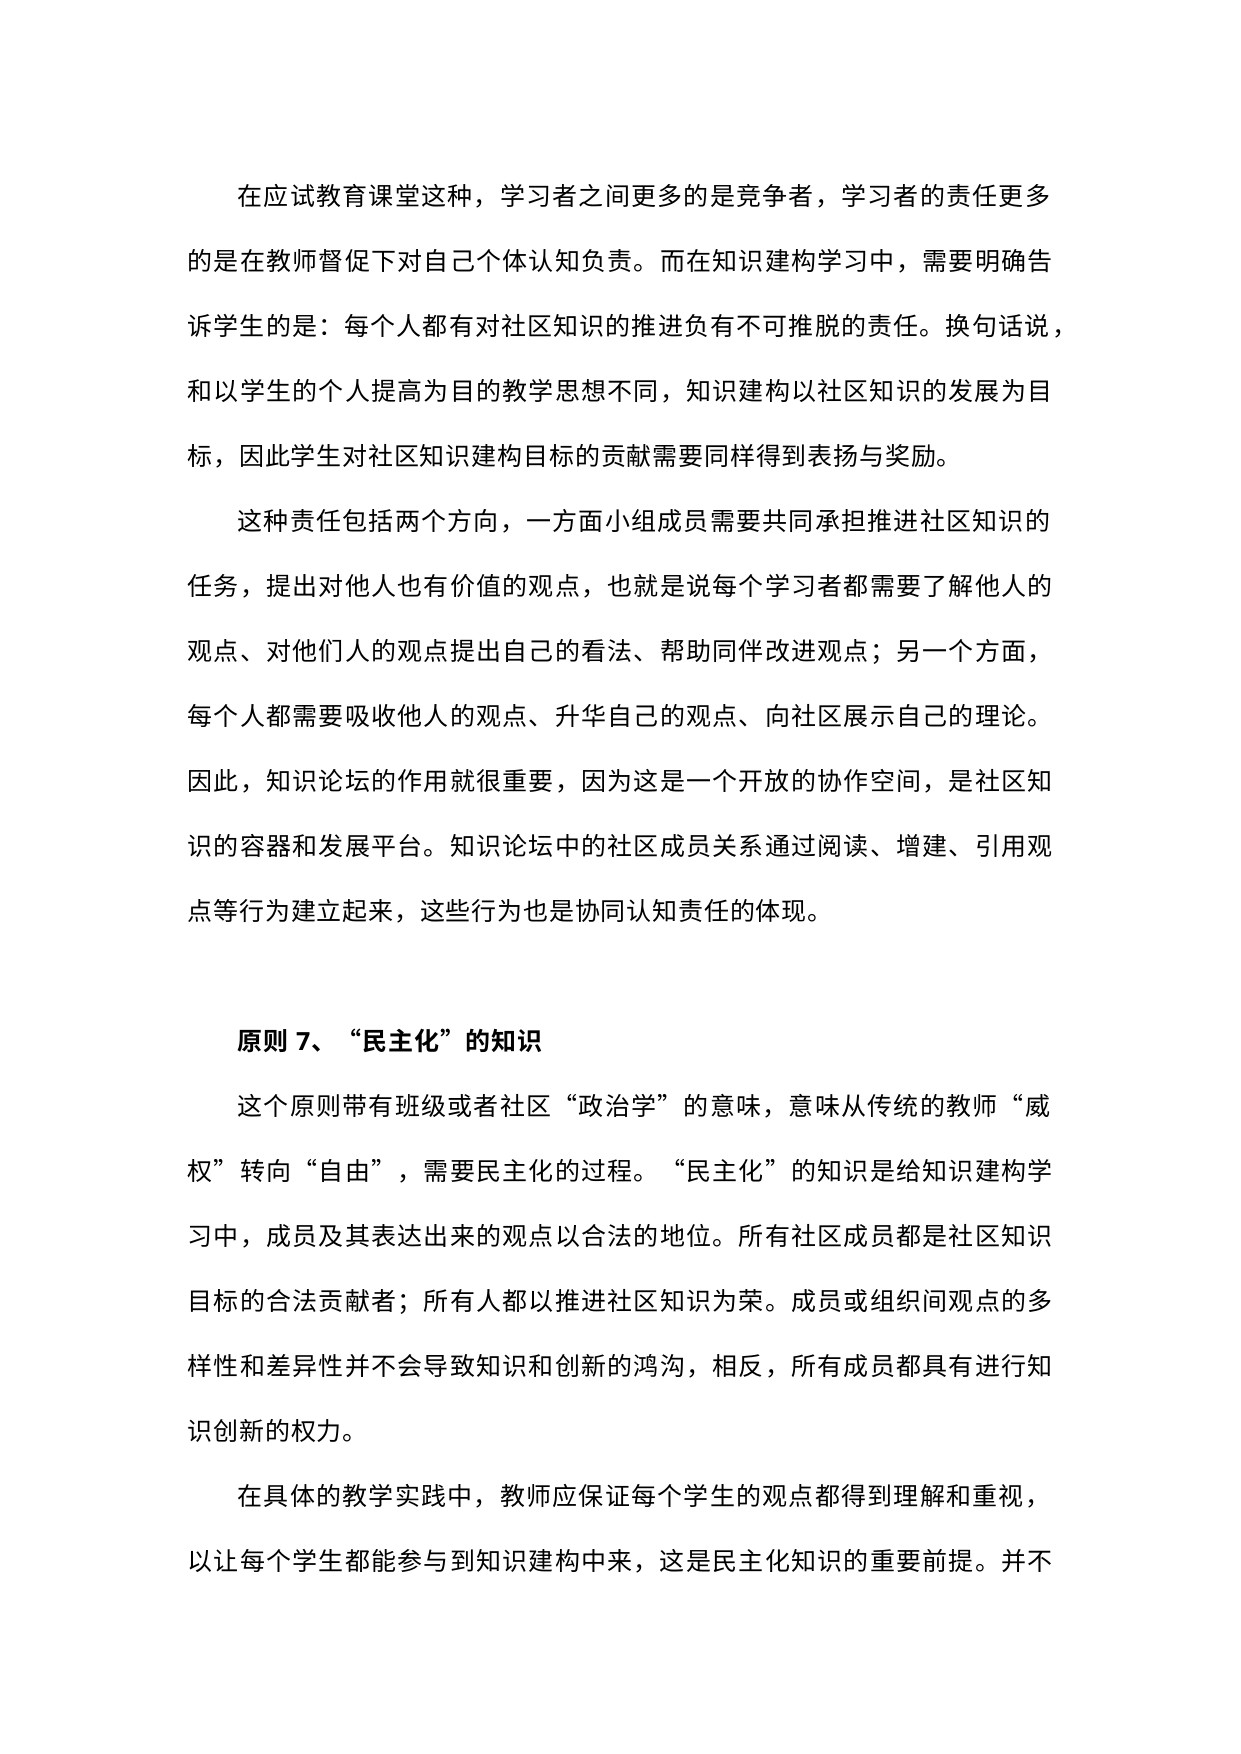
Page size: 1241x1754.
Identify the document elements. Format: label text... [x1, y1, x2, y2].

text 这种责任包括两个方向，一方面小组成员需要共同承担推进社区知识的任务，提出对他人也有价值的观点，也就是说每个学习者都需要了解他人的观点、对他们人的观点提出自己的看法、帮助同伴改进观点；另一个方面，每个人都需要吸收他人的观点、升华自己的观点、向社区展示自己的理论。因此，知识论坛的作用就很重要，因为这是一个开放的协作空间，是社区知识的容器和发展平台。知识论坛中的社区成员关系通过阅读、增建、引用观点等行为建立起来，这些行为也是协同认知责任的体现。 [187, 487, 1053, 942]
text 这个原则带有班级或者社区“政治学”的意味，意味从传统的教师“威权”转向“自由”，需要民主化的过程。“民主化”的知识是给知识建构学习中，成员及其表达出来的观点以合法的地位。所有社区成员都是社区知识目标的合法贡献者；所有人都以推进社区知识为荣。成员或组织间观点的多样性和差异性并不会导致知识和创新的鸿沟，相反，所有成员都具有进行知识创新的权力。 [187, 1072, 1053, 1462]
text 在应试教育课堂这种，学习者之间更多的是竞争者，学习者的责任更多的是在教师督促下对自己个体认知负责。而在知识建构学习中，需要明确告诉学生的是：每个人都有对社区知识的推进负有不可推脱的责任。换句话说，和以学生的个人提高为目的教学思想不同，知识建构以社区知识的发展为目标，因此学生对社区知识建构目标的贡献需要同样得到表扬与奖励。 [187, 162, 1053, 487]
text 原则 7、“民主化”的知识 [187, 1007, 1053, 1072]
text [187, 1462, 1053, 1592]
